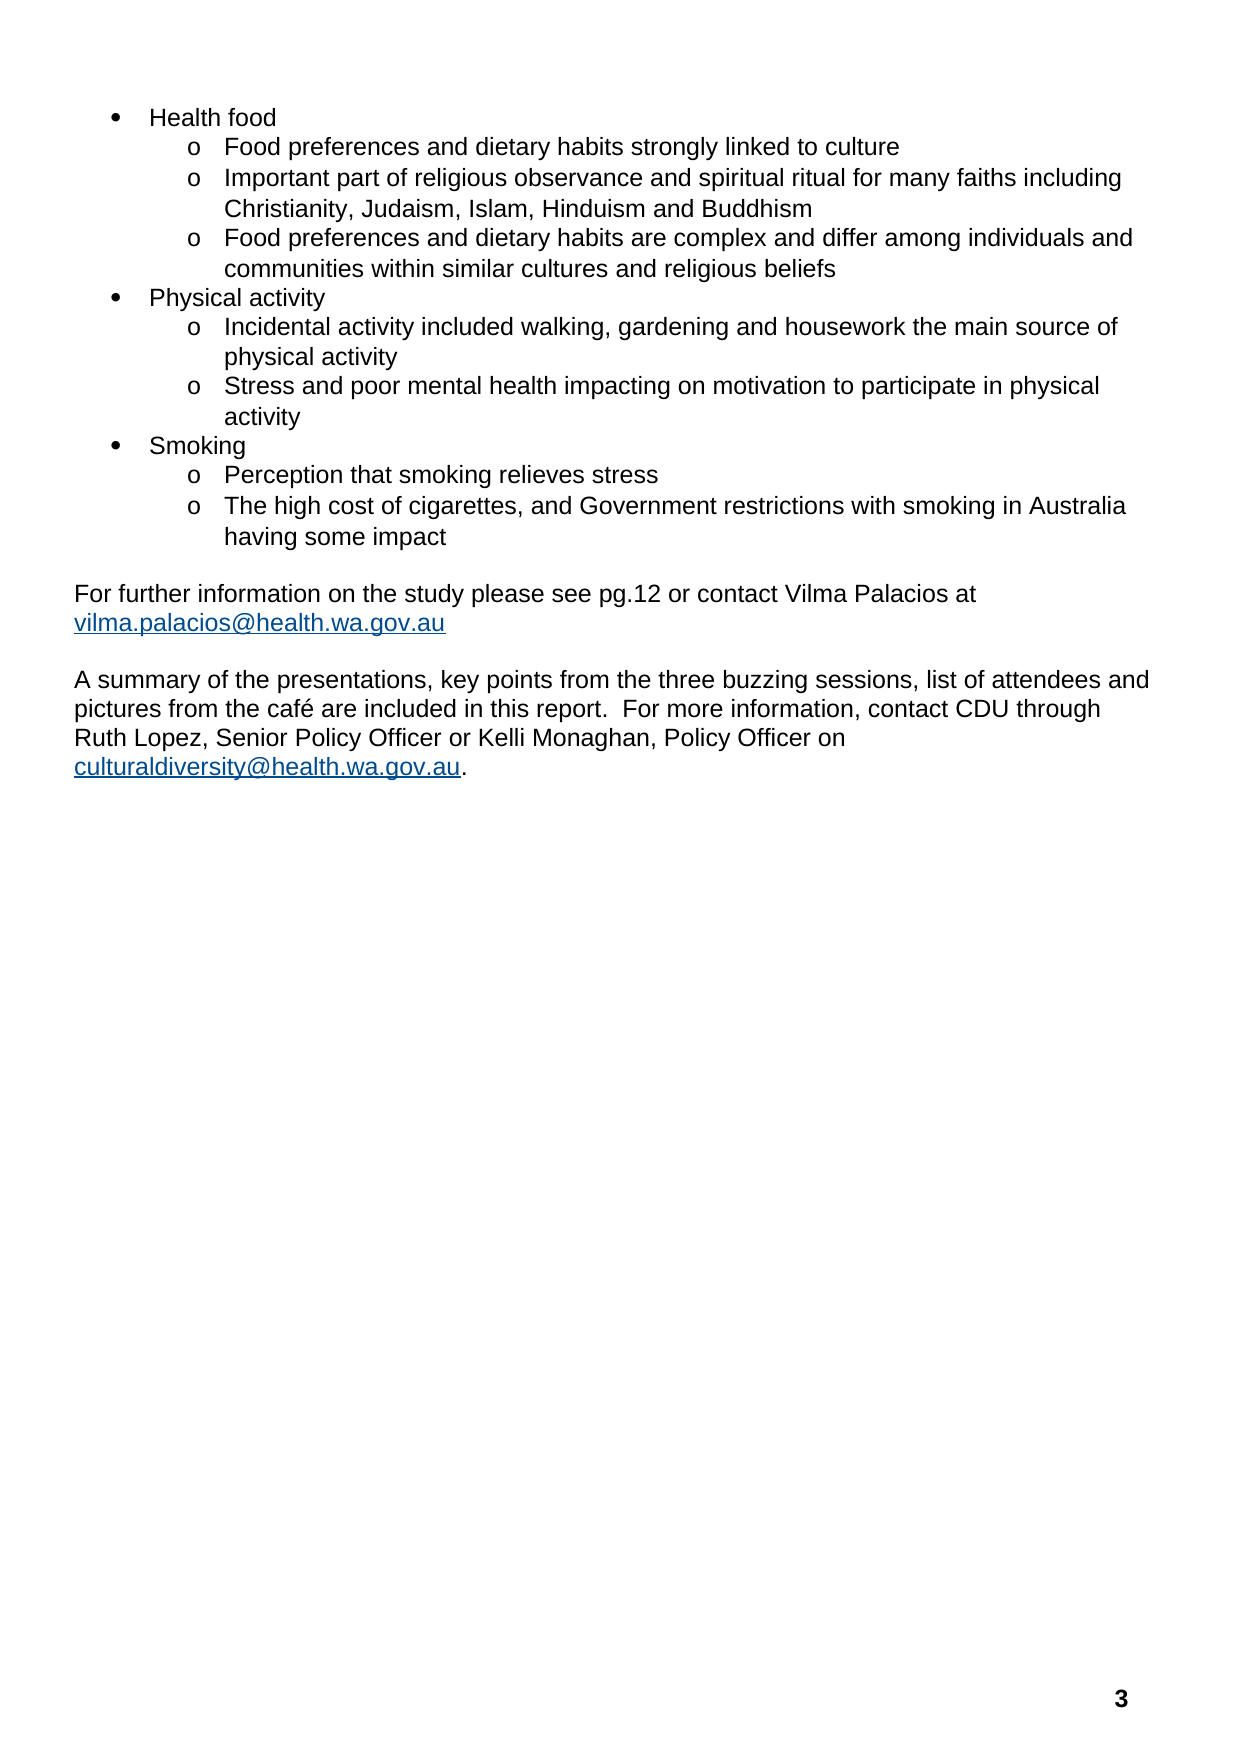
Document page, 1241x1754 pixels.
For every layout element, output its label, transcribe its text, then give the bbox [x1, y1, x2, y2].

list Perception that smoking relieves stress [186, 460, 1152, 491]
list Food preferences and dietary habits are complex and differ among individuals and communities within similar cultures and religious beliefs [186, 223, 1152, 283]
list Smoking [111, 431, 1152, 460]
list Physical activity [111, 283, 1152, 311]
list Incidental activity included walking, gardening and housework the main source of physical activity [186, 311, 1152, 371]
list Health food [111, 103, 1152, 132]
list Food preferences and dietary habits strongly linked to culture [186, 132, 1152, 163]
list Important part of religious observance and spiritual ritual for many faiths including Christianity, Judaism, Islam, Hinduism and Buddhism [186, 163, 1152, 223]
list The high cost of cigarettes, and Government restrictions with smoking in Australia having some impact [186, 491, 1152, 550]
text A summary of the presentations, key points from the three buzzing sessions, list of attendees and pictures from the café are included in this report. For more information, contact CDU through Ruth Lopez, Senior Policy Officer or Kelli Monaghan, Policy Officer on culturaldiversity@health.wa.gov.au. [74, 665, 1152, 780]
list Stress and poor mental health impacting on motivation to participate in physical activity [186, 371, 1152, 431]
text For further information on the study please see pg.12 or contact Vilma Palacios at vilma.palacios@health.wa.gov.au [74, 579, 1152, 637]
